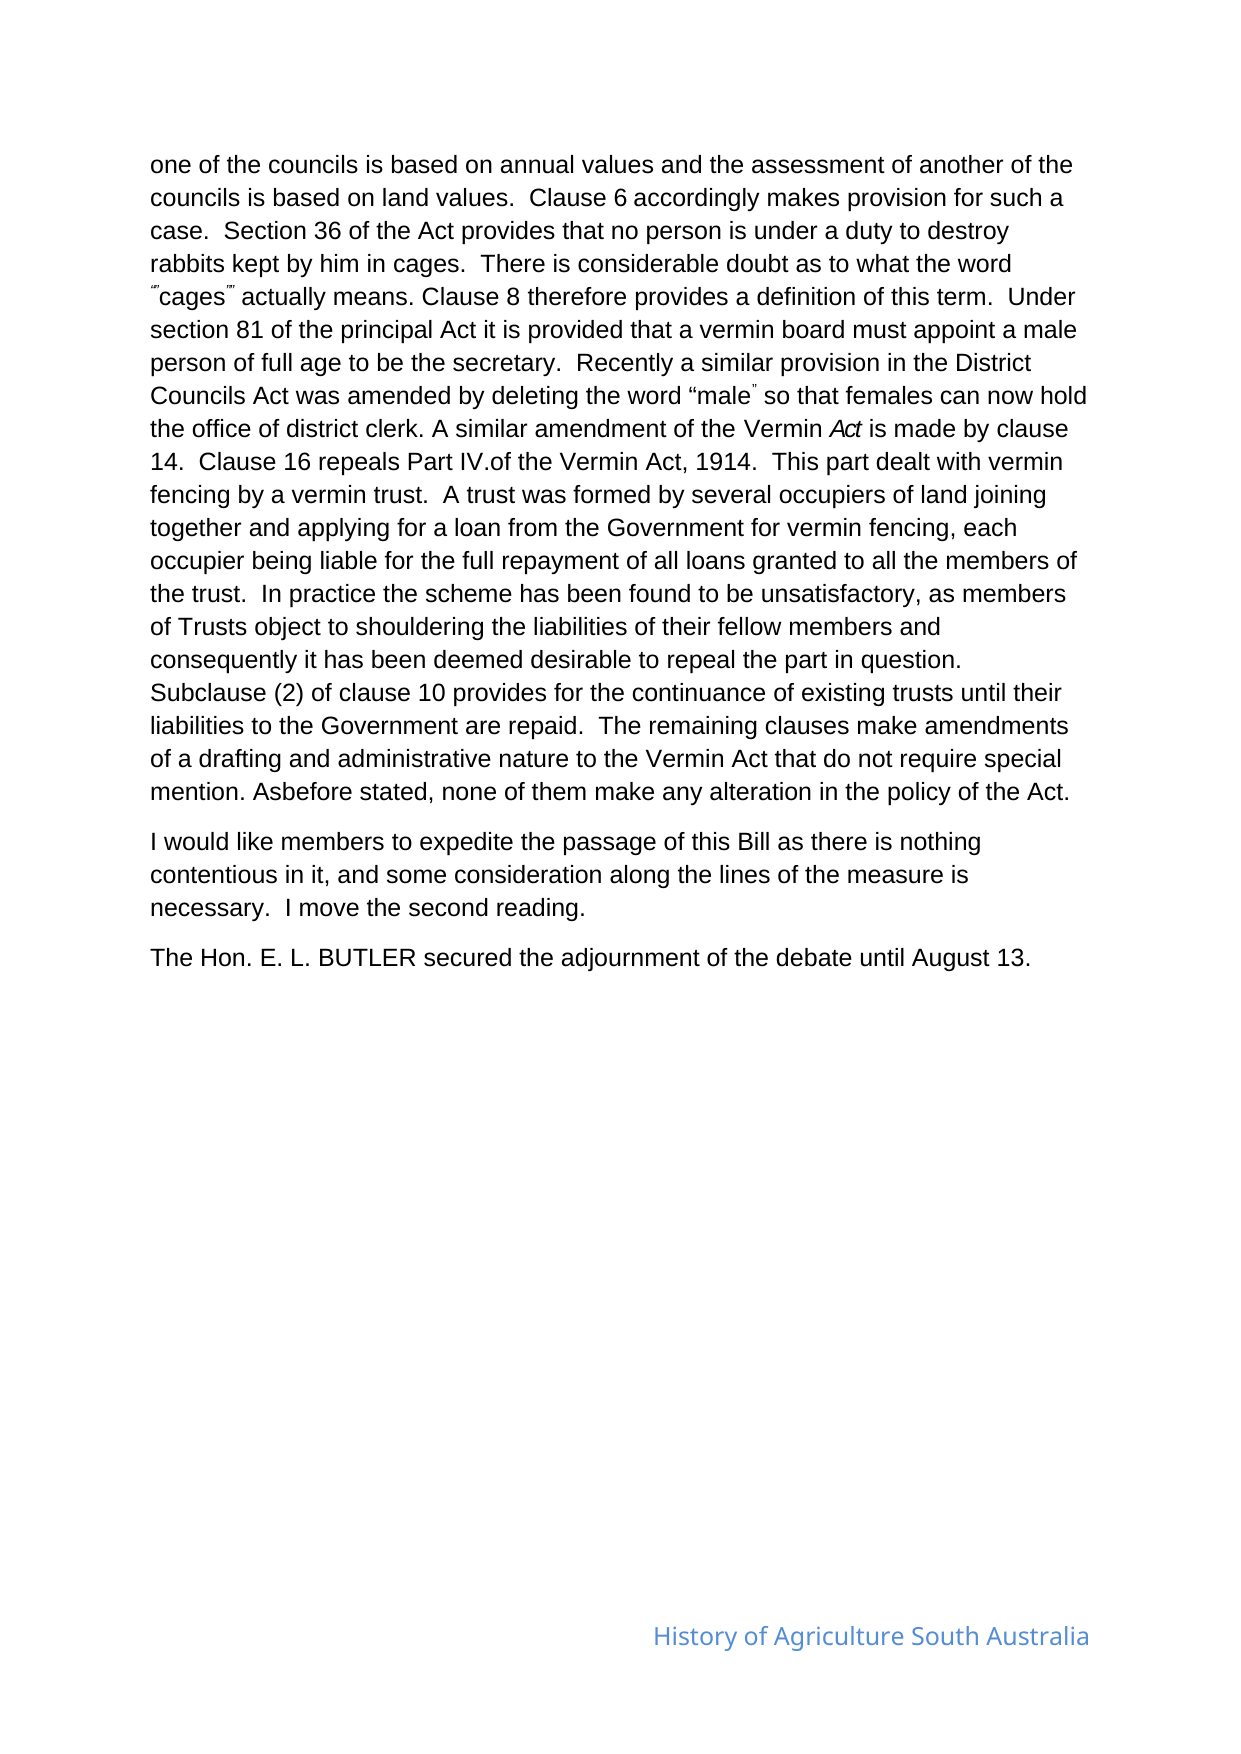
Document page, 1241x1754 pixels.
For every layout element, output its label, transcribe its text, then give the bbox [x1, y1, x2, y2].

text The Hon. E. L. BUTLER secured the adjournment of the debate until August 13. [150, 943, 1084, 972]
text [150, 150, 1090, 806]
text I would like members to expedite the passage of this Bill as there is nothing contentious in it, and some consideration along the lines of the measure is necessary. I move the second reading. [150, 827, 1090, 922]
